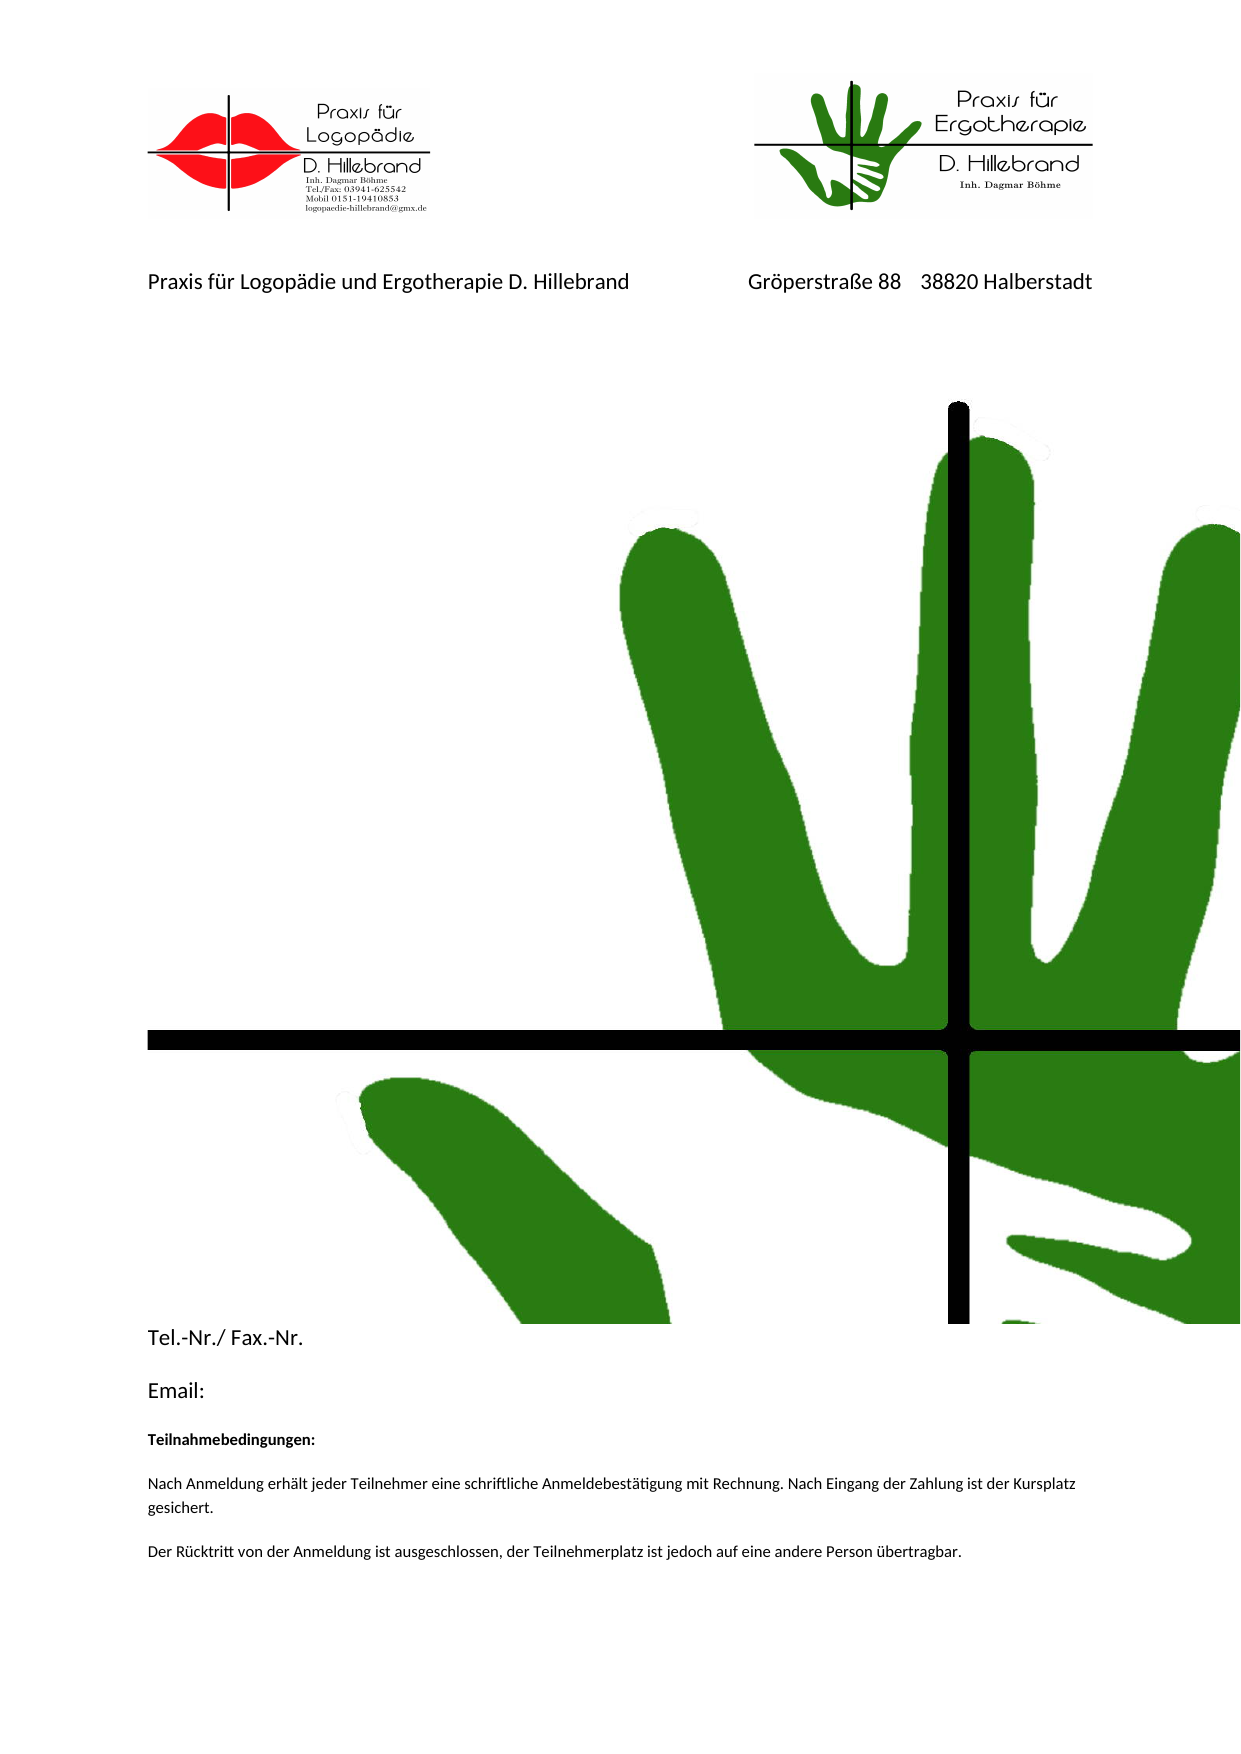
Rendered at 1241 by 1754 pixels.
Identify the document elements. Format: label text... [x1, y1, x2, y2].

text Der Rücktritt von der Anmeldung ist ausgeschlossen, der Teilnehmerplatz ist jedoch auf eine andere Person übertragbar. [148, 1541, 1093, 1561]
picture [147, 323, 1241, 1324]
text Tel.-Nr./ Fax.-Nr. [148, 1324, 1093, 1351]
text Teilnahmebedingungen: [148, 1429, 1093, 1450]
picture [147, 88, 431, 219]
picture [754, 73, 1093, 219]
text Nach Anmeldung erhält jeder Teilnehmer eine schriftliche Anmeldebestätigung mit Rechnung. Nach Eingang der Zahlung ist der Kursplatz gesichert. [148, 1474, 1093, 1517]
text Email: [148, 1376, 1093, 1404]
